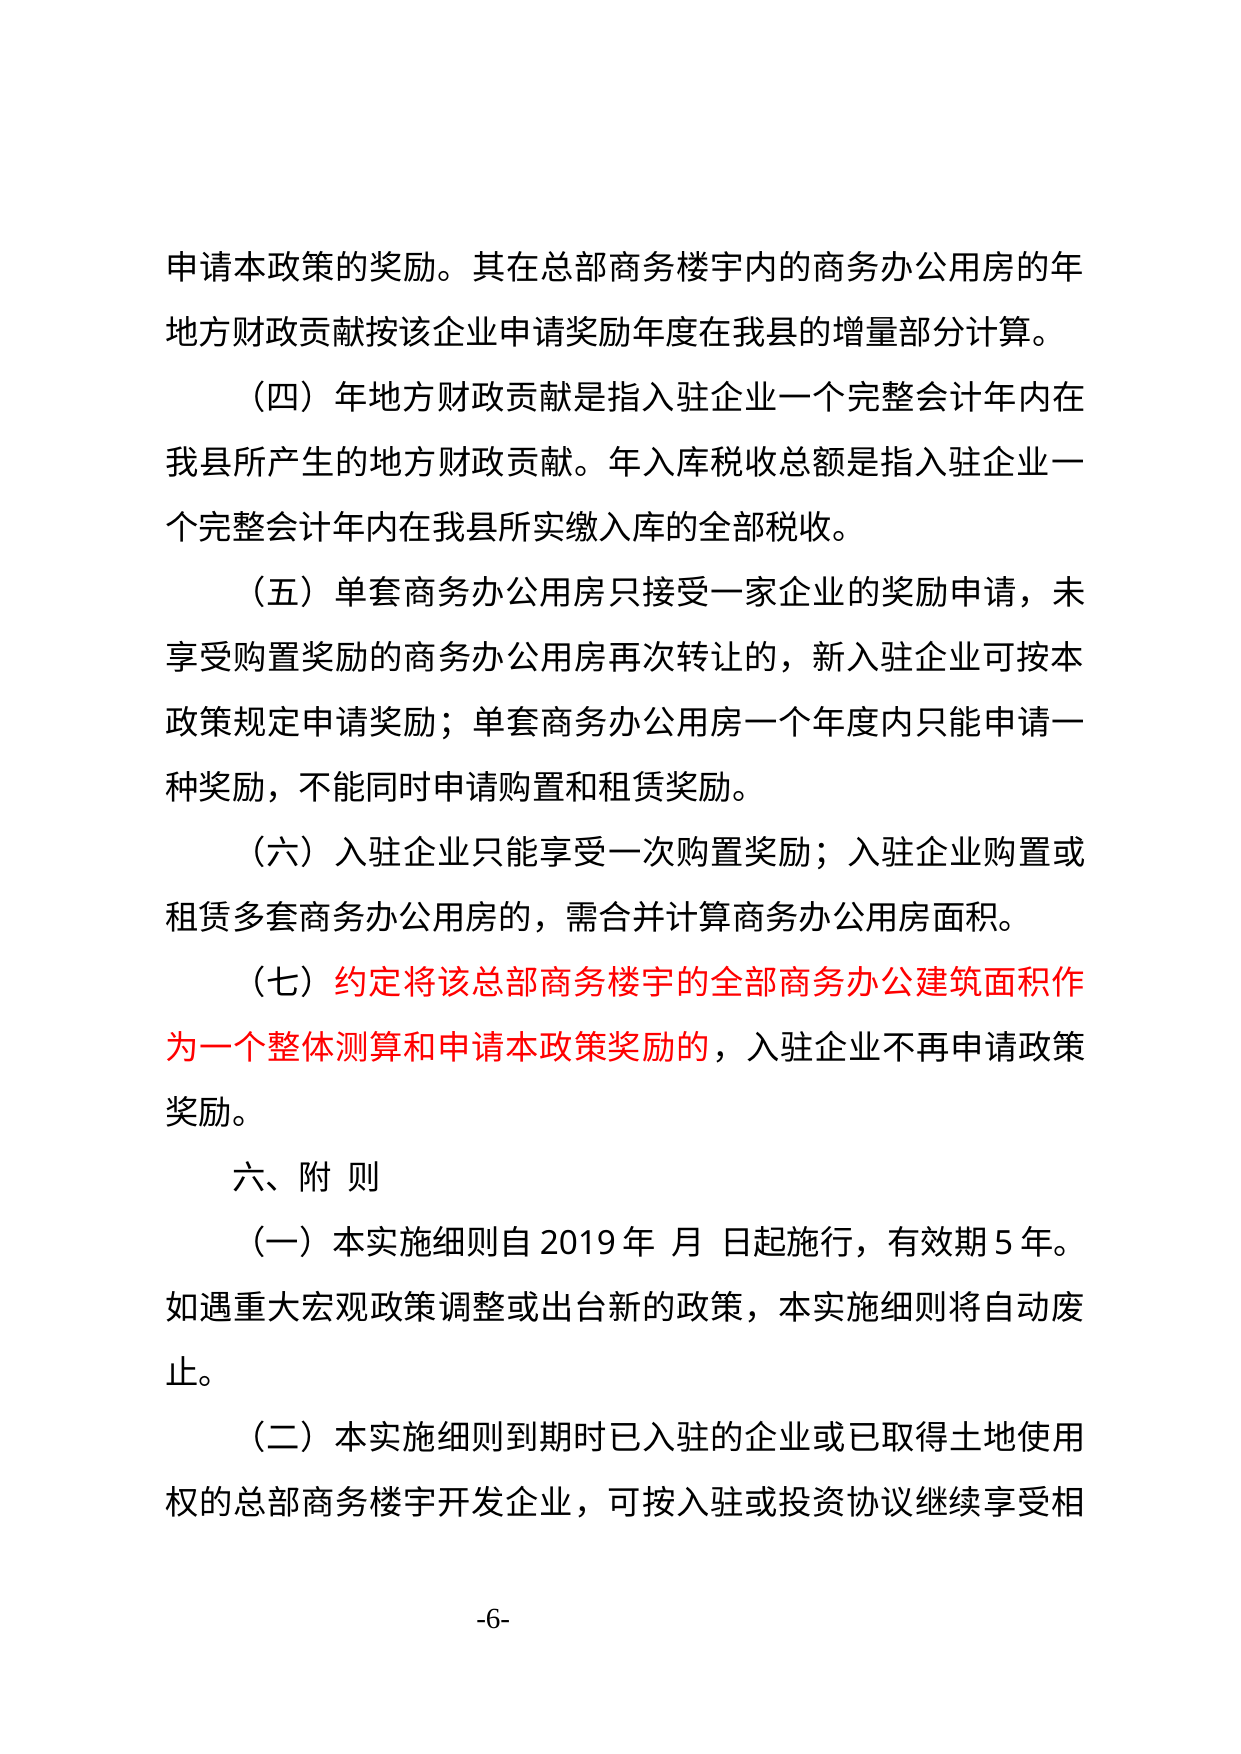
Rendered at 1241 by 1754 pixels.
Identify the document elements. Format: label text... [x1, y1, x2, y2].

text （一）本实施细则自2019年 月 日起施行，有效期5年。如遇重大宏观政策调整或出台新的政策，本实施细则将自动废止。 [165, 1208, 1087, 1403]
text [165, 1403, 1087, 1533]
text （四）年地方财政贡献是指入驻企业一个完整会计年内在我县所产生的地方财政贡献。年入库税收总额是指入驻企业一个完整会计年内在我县所实缴入库的全部税收。 [165, 363, 1087, 558]
text （七）约定将该总部商务楼宇的全部商务办公建筑面积作为一个整体测算和申请本政策奖励的，入驻企业不再申请政策奖励。 [165, 948, 1087, 1143]
text （六）入驻企业只能享受一次购置奖励；入驻企业购置或租赁多套商务办公用房的，需合并计算商务办公用房面积。 [165, 818, 1087, 948]
text （五）单套商务办公用房只接受一家企业的奖励申请，未享受购置奖励的商务办公用房再次转让的，新入驻企业可按本政策规定申请奖励；单套商务办公用房一个年度内只能申请一种奖励，不能同时申请购置和租赁奖励。 [165, 558, 1087, 818]
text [165, 233, 1087, 363]
text 六、附 则 [165, 1143, 1087, 1208]
